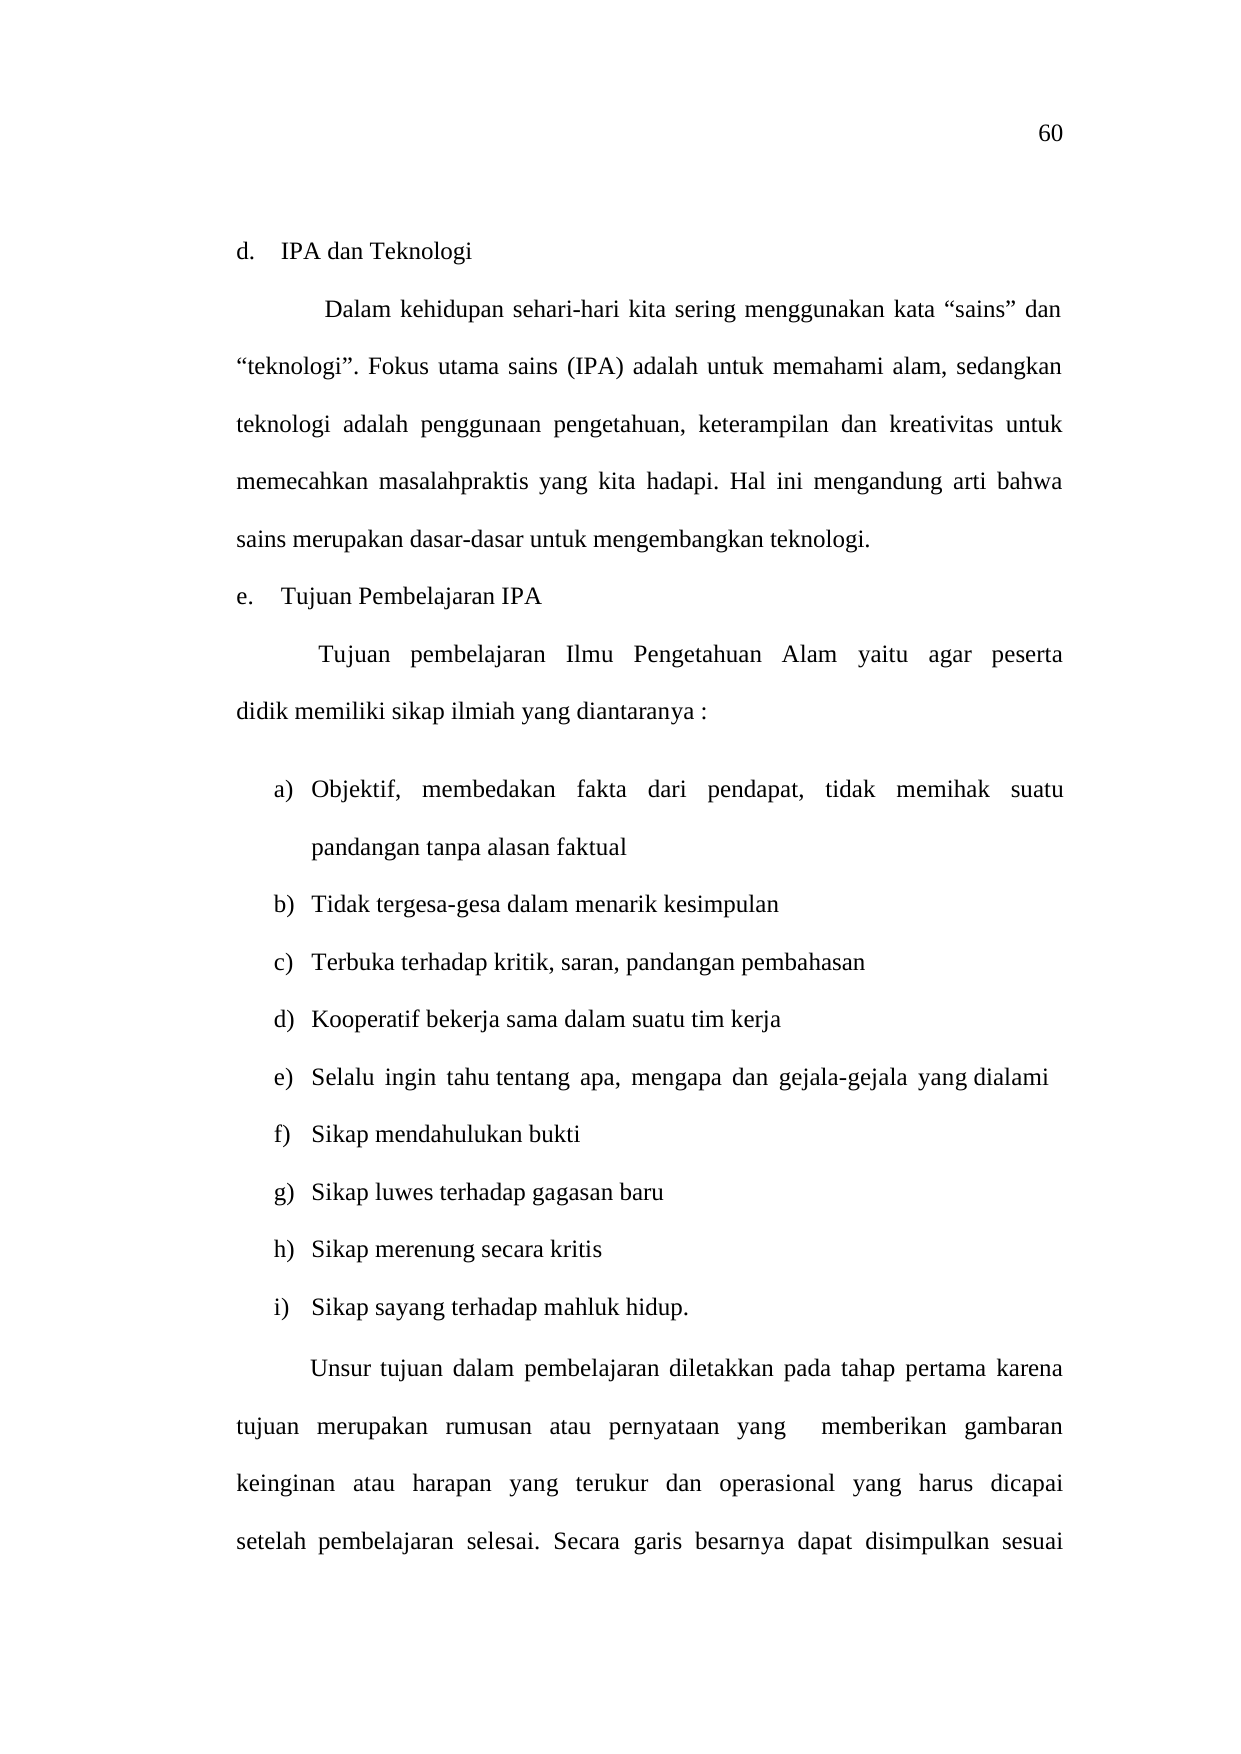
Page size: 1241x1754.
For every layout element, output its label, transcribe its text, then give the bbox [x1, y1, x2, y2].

list Objektif, membedakan fakta dari pendapat, tidak memihak suatu pandangan tanpa alasan faktual [274, 774, 1064, 861]
list Tujuan Pembelajaran IPA [236, 581, 1064, 610]
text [236, 1353, 1063, 1555]
list Sikap sayang terhadap mahluk hidup. [274, 1292, 1064, 1321]
list Sikap luwes terhadap gagasan baru [274, 1177, 1064, 1206]
list Sikap mendahulukan bukti [274, 1119, 1064, 1148]
list IPA dan Teknologi [236, 236, 1063, 265]
text Dalam kehidupan sehari-hari kita sering menggunakan kata “sains” dan “teknologi”. Fokus utama sains (IPA) adalah untuk memahami alam, sedangkan teknologi adalah penggunaan pengetahuan, keterampilan dan kreativitas untuk memecahkan masalahpraktis yang kita hadapi. Hal ini mengandung arti bahwa sains merupakan dasar-dasar untuk mengembangkan teknologi. [236, 294, 1063, 552]
text Tujuan pembelajaran Ilmu Pengetahuan Alam yaitu agar peserta didik memiliki sikap ilmiah yang diantaranya : [236, 639, 1064, 725]
list Kooperatif bekerja sama dalam suatu tim kerja [274, 1004, 1064, 1033]
list Terbuka terhadap kritik, saran, pandangan pembahasan [274, 947, 1064, 976]
list Selalu ingin tahu tentang apa, mengapa dan gejala-gejala yang dialami [274, 1062, 1064, 1091]
list Sikap merenung secara kritis [274, 1234, 1064, 1263]
list Tidak tergesa-gesa dalam menarik kesimpulan [274, 889, 1064, 918]
